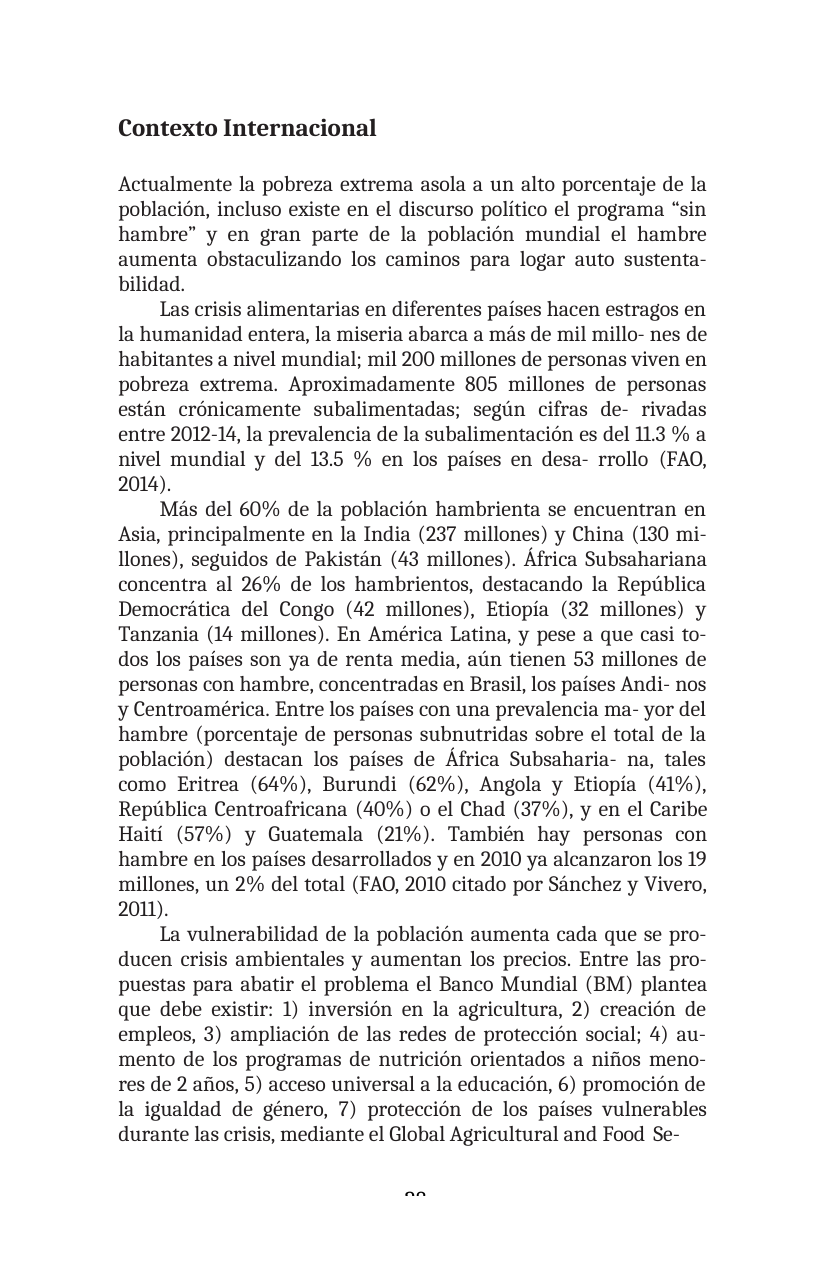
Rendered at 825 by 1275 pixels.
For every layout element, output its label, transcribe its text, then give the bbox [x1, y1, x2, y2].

text Actualmente la pobreza extrema asola a un alto porcentaje de la población, incluso existe en el discurso político el programa “sin hambre” y en gran parte de la población mundial el hambre aumenta obstaculizando los caminos para logar auto sustenta- bilidad. [118, 171, 707, 296]
text Las crisis alimentarias en diferentes países hacen estragos en la humanidad entera, la miseria abarca a más de mil millo- nes de habitantes a nivel mundial; mil 200 millones de personas viven en pobreza extrema. Aproximadamente 805 millones de personas están crónicamente subalimentadas; según cifras de- rivadas entre 2012-14, la prevalencia de la subalimentación es del 11.3 % a nivel mundial y del 13.5 % en los países en desa- rrollo (FAO, 2014). [118, 296, 707, 496]
subtitle Contexto Internacional [118, 114, 719, 142]
text La vulnerabilidad de la población aumenta cada que se pro- ducen crisis ambientales y aumentan los precios. Entre las pro- puestas para abatir el problema el Banco Mundial (BM) plantea que debe existir: 1) inversión en la agricultura, 2) creación de empleos, 3) ampliación de las redes de protección social; 4) au- mento de los programas de nutrición orientados a niños meno- res de 2 años, 5) acceso universal a la educación, 6) promoción de la igualdad de género, 7) protección de los países vulnerables durante las crisis, mediante el Global Agricultural and Food Se- [118, 921, 707, 1146]
text Más del 60% de la población hambrienta se encuentran en Asia, principalmente en la India (237 millones) y China (130 mi- llones), seguidos de Pakistán (43 millones). África Subsahariana concentra al 26% de los hambrientos, destacando la República Democrática del Congo (42 millones), Etiopía (32 millones) y Tanzania (14 millones). En América Latina, y pese a que casi to- dos los países son ya de renta media, aún tienen 53 millones de personas con hambre, concentradas en Brasil, los países Andi- nos y Centroamérica. Entre los países con una prevalencia ma- yor del hambre (porcentaje de personas subnutridas sobre el total de la población) destacan los países de África Subsaharia- na, tales como Eritrea (64%), Burundi (62%), Angola y Etiopía (41%), República Centroafricana (40%) o el Chad (37%), y en el Caribe Haití (57%) y Guatemala (21%). También hay personas con hambre en los países desarrollados y en 2010 ya alcanzaron los 19 millones, un 2% del total (FAO, 2010 citado por Sánchez y Vivero, 2011). [118, 496, 707, 921]
